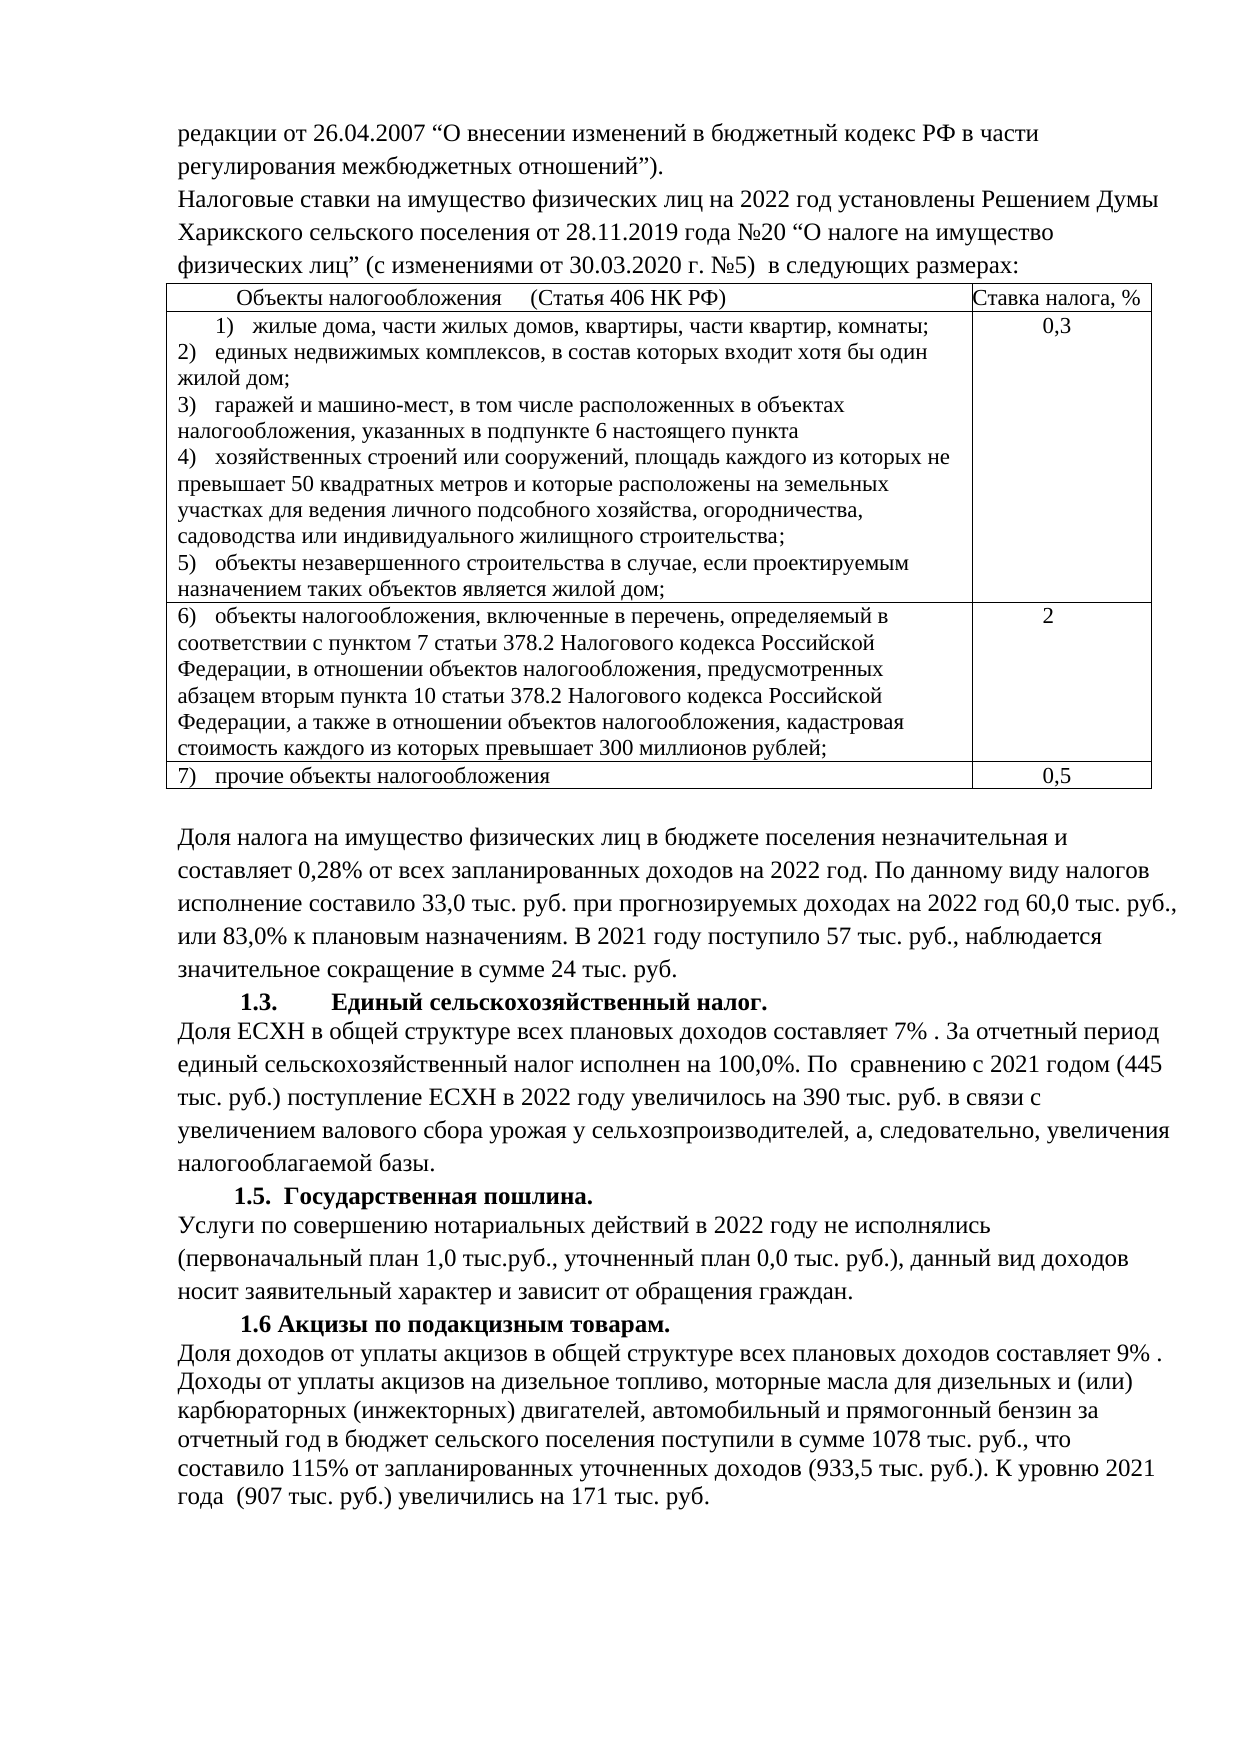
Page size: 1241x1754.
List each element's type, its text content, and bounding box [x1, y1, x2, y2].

table_header Объекты налогообложения (Статья 406 НК РФ) [167, 284, 972, 311]
table_cell 2 [973, 603, 1151, 761]
text Доля налога на имущество физических лиц в бюджете поселения незначительная и составляет 0,28% от всех запланированных доходов на 2022 год. По данному виду налогов исполнение составило 33,0 тыс. руб. при прогнозируемых доходах на 2022 год 60,0 тыс. руб., или 83,0% к плановым назначениям. В 2021 году поступило 57 тыс. руб., наблюдается значительное сокращение в сумме 24 тыс. руб. [177, 822, 1181, 983]
text 1.5. Государственная пошлина. [177, 1181, 1181, 1210]
table_cell объекты налогообложения, включенные в перечень, определяемый в соответствии с пунктом 7 статьи 378.2 Налогового кодекса Российской Федерации, в отношении объектов налогообложения, предусмотренных абзацем вторым пункта 10 статьи 378.2 Налогового кодекса Российской Федерации, а также в отношении объектов налогообложения, кадастровая стоимость каждого из которых превышает 300 миллионов рублей; [167, 603, 972, 761]
table_cell жилые дома, части жилых домов, квартиры, части квартир, комнаты; единых недвижимых комплексов, в состав которых входит хотя бы один жилой дом; гаражей и машино-мест, в том числе расположенных в объектах налогообложения, указанных в подпункте 6 настоящего пункта хозяйственных строений или сооружений, площадь каждого из которых не превышает 50 квадратных метров и которые расположены на земельных участках для ведения личного подсобного хозяйства, огородничества, садоводства или индивидуального жилищного строительства; объекты незавершенного строительства в случае, если проектируемым назначением таких объектов является жилой дом; [167, 312, 972, 602]
table_header Ставка налога, % [973, 284, 1151, 311]
table_cell прочие объекты налогообложения [167, 762, 972, 788]
text Доля ЕСХН в общей структуре всех плановых доходов составляет 7% . За отчетный период единый сельскохозяйственный налог исполнен на 100,0%. По сравнению с 2021 годом (445 тыс. руб.) поступление ЕСХН в 2022 году увеличилось на 390 тыс. руб. в связи с увеличением валового сбора урожая у сельхозпроизводителей, а, следовательно, увеличения налогооблагаемой базы. [177, 1016, 1181, 1177]
text Доля доходов от уплаты акцизов в общей структуре всех плановых доходов составляет 9% . Доходы от уплаты акцизов на дизельное топливо, моторные масла для дизельных и (или) карбюраторных (инжекторных) двигателей, автомобильный и прямогонный бензин за отчетный год в бюджет сельского поселения поступили в сумме 1078 тыс. руб., что составило 115% от запланированных уточненных доходов (933,5 тыс. руб.). К уровню 2021 года (907 тыс. руб.) увеличились на 171 тыс. руб. [177, 1338, 1181, 1510]
list Акцизы по подакцизным товарам. [240, 1309, 1181, 1338]
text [177, 118, 1181, 180]
text Услуги по совершению нотариальных действий в 2022 году не исполнялись (первоначальный план 1,0 тыс.руб., уточненный план 0,0 тыс. руб.), данный вид доходов носит заявительный характер и зависит от обращения граждан. [177, 1210, 1181, 1305]
text Налоговые ставки на имущество физических лиц на 2022 год установлены Решением Думы Харикского сельского поселения от 28.11.2019 года №20 “О налоге на имущество физических лиц” (с изменениями от 30.03.2020 г. №5) в следующих размерах: [177, 184, 1181, 279]
table_cell 0,3 [973, 312, 1151, 602]
list Единый сельскохозяйственный налог. [240, 987, 1181, 1016]
table_cell 0,5 [973, 762, 1151, 788]
